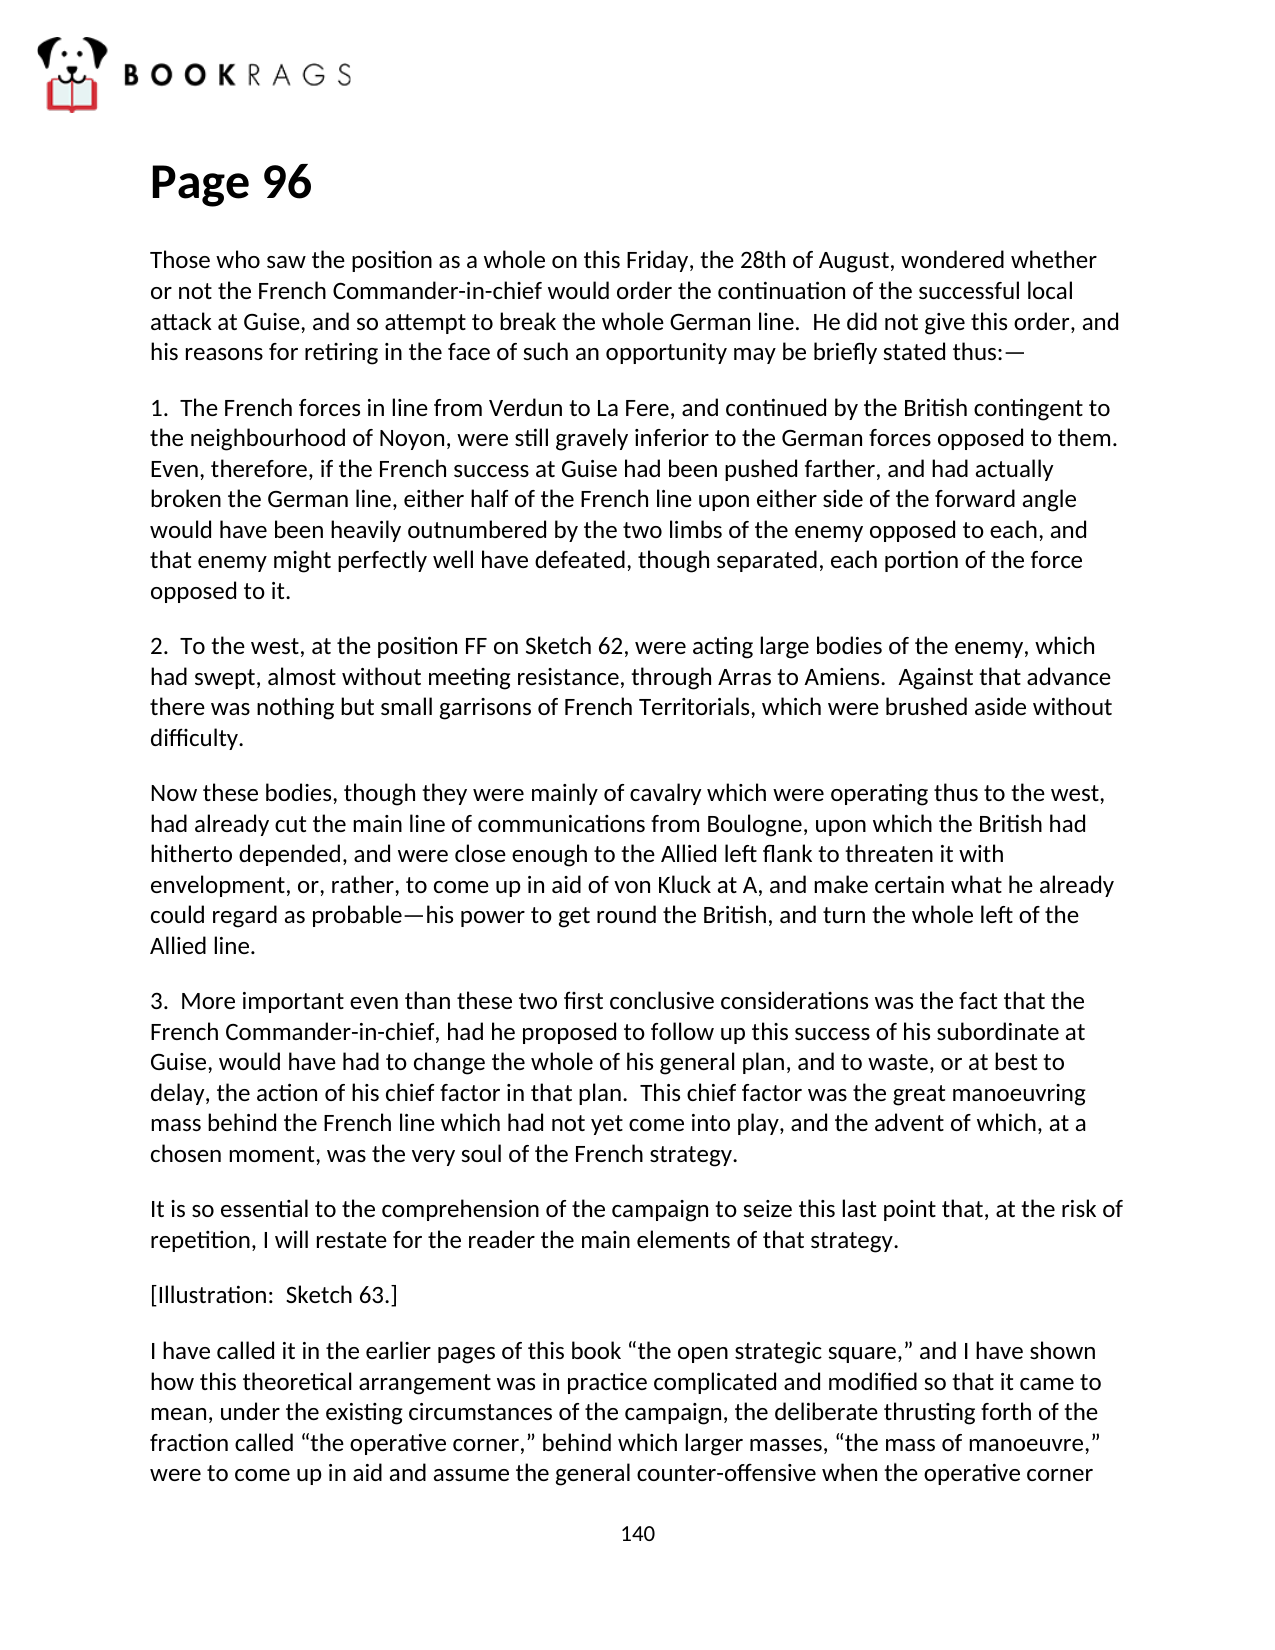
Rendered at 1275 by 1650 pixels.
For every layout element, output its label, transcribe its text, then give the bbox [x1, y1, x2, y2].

text 2. To the west, at the position FF on Sketch 62, were acting large bodies of the enemy, which had swept, almost without meeting resistance, through Arras to Amiens. Against that advance there was nothing but small garrisons of French Territorials, which were brushed aside without difficulty. [150, 630, 1125, 752]
text Those who saw the position as a whole on this Friday, the 28th of August, wondered whether or not the French Commander-in-chief would order the continuation of the successful local attack at Guise, and so attempt to break the whole German line. He did not give this order, and his reasons for retiring in the face of such an opportunity may be briefly stated thus:—­ [150, 244, 1125, 367]
picture [37, 37, 351, 113]
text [150, 1335, 1125, 1488]
text Page 96 [150, 150, 1125, 211]
text Now these bodies, though they were mainly of cavalry which were operating thus to the west, had already cut the main line of communications from Boulogne, upon which the British had hitherto depended, and were close enough to the Allied left flank to threaten it with envelopment, or, rather, to come up in aid of von Kluck at A, and make certain what he already could regard as probable—­his power to get round the British, and turn the whole left of the Allied line. [150, 777, 1125, 961]
text 3. More important even than these two first conclusive considerations was the fact that the French Commander-in-chief, had he proposed to follow up this success of his subordinate at Guise, would have had to change the whole of his general plan, and to waste, or at best to delay, the action of his chief factor in that plan. This chief factor was the great manoeuvring mass behind the French line which had not yet come into play, and the advent of which, at a chosen moment, was the very soul of the French strategy. [150, 986, 1125, 1169]
text [Illustration: Sketch 63.] [150, 1280, 1125, 1310]
text It is so essential to the comprehension of the campaign to seize this last point that, at the risk of repetition, I will restate for the reader the main elements of that strategy. [150, 1194, 1125, 1255]
text 1. The French forces in line from Verdun to La Fere, and continued by the British contingent to the neighbourhood of Noyon, were still gravely inferior to the German forces opposed to them. Even, therefore, if the French success at Guise had been pushed farther, and had actually broken the German line, either half of the French line upon either side of the forward angle would have been heavily outnumbered by the two limbs of the enemy opposed to each, and that enemy might perfectly well have defeated, though separated, each portion of the force opposed to it. [150, 392, 1125, 605]
